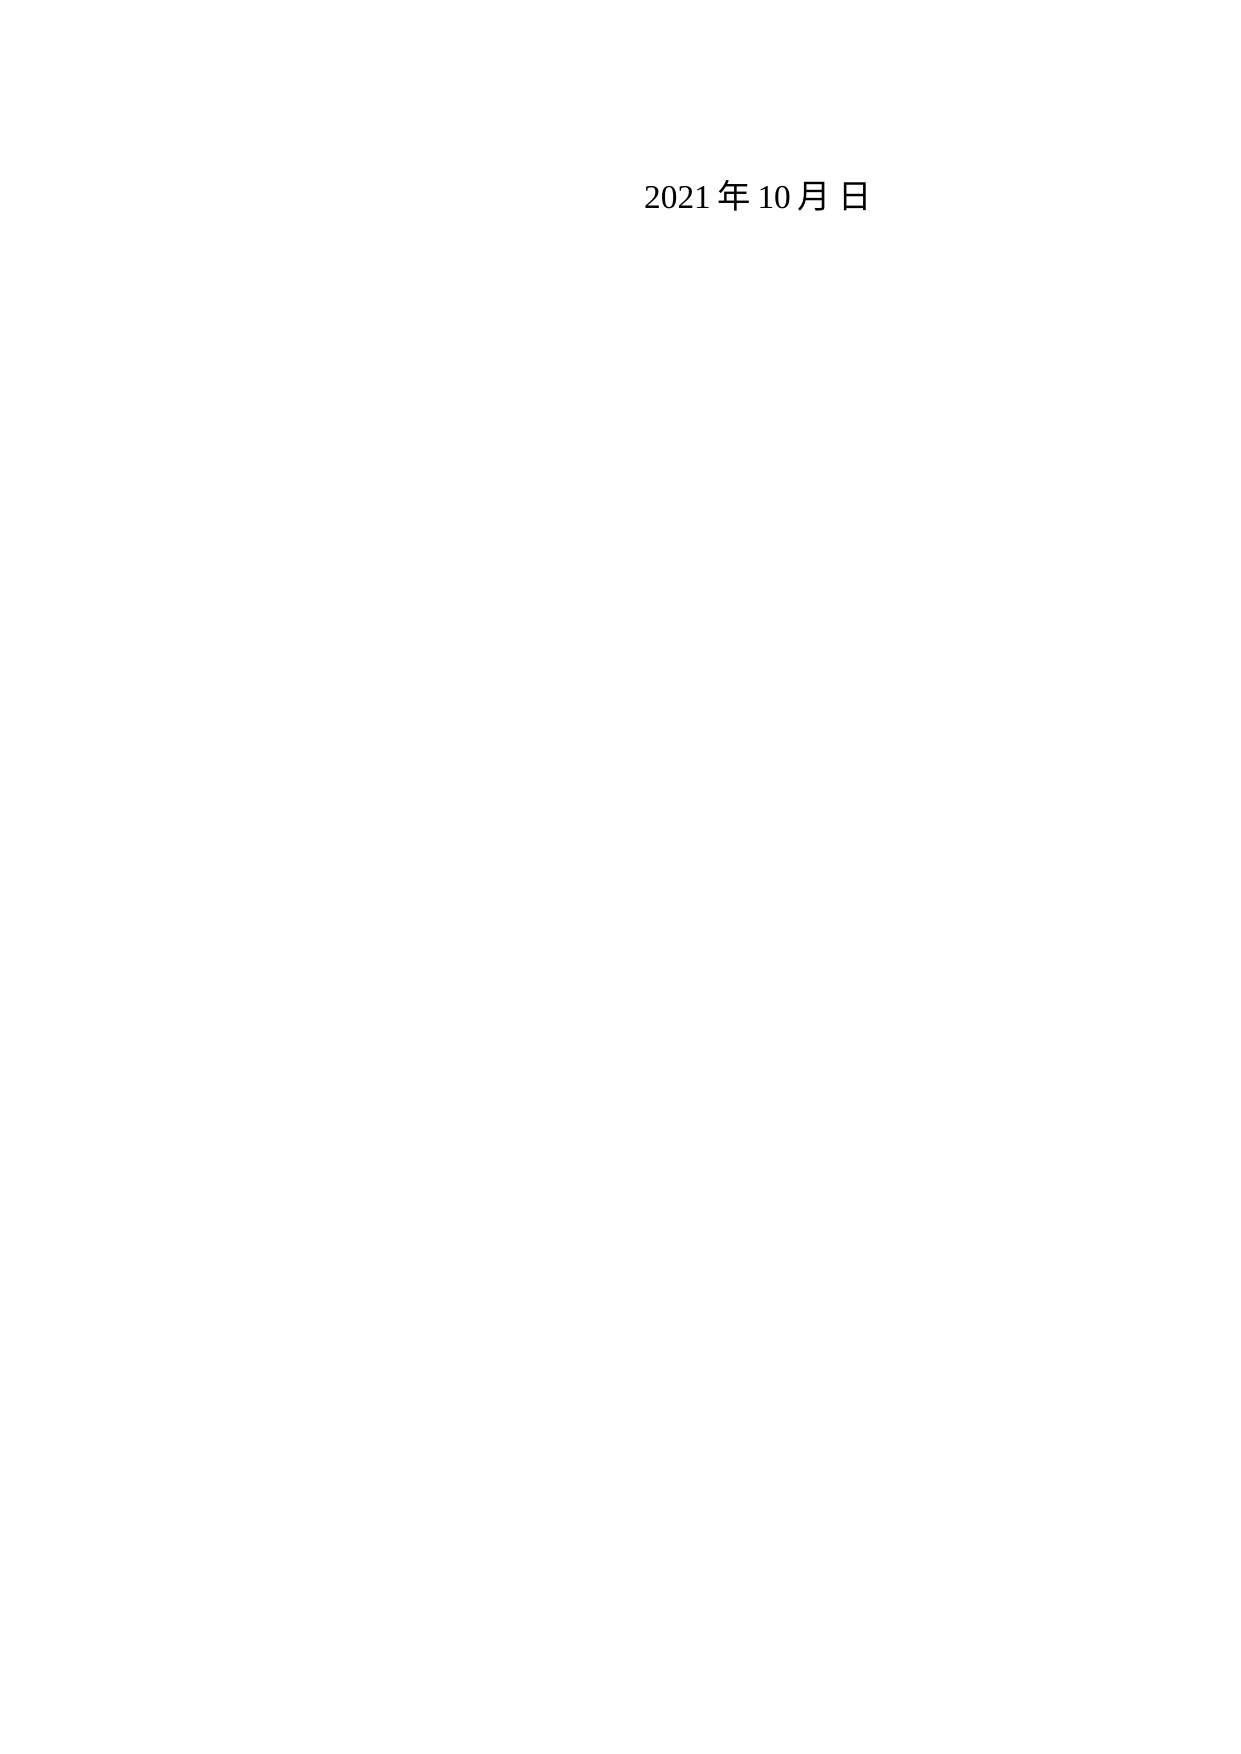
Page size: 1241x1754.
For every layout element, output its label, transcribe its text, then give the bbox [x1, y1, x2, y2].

text 2021年10月 日 [187, 162, 1053, 227]
